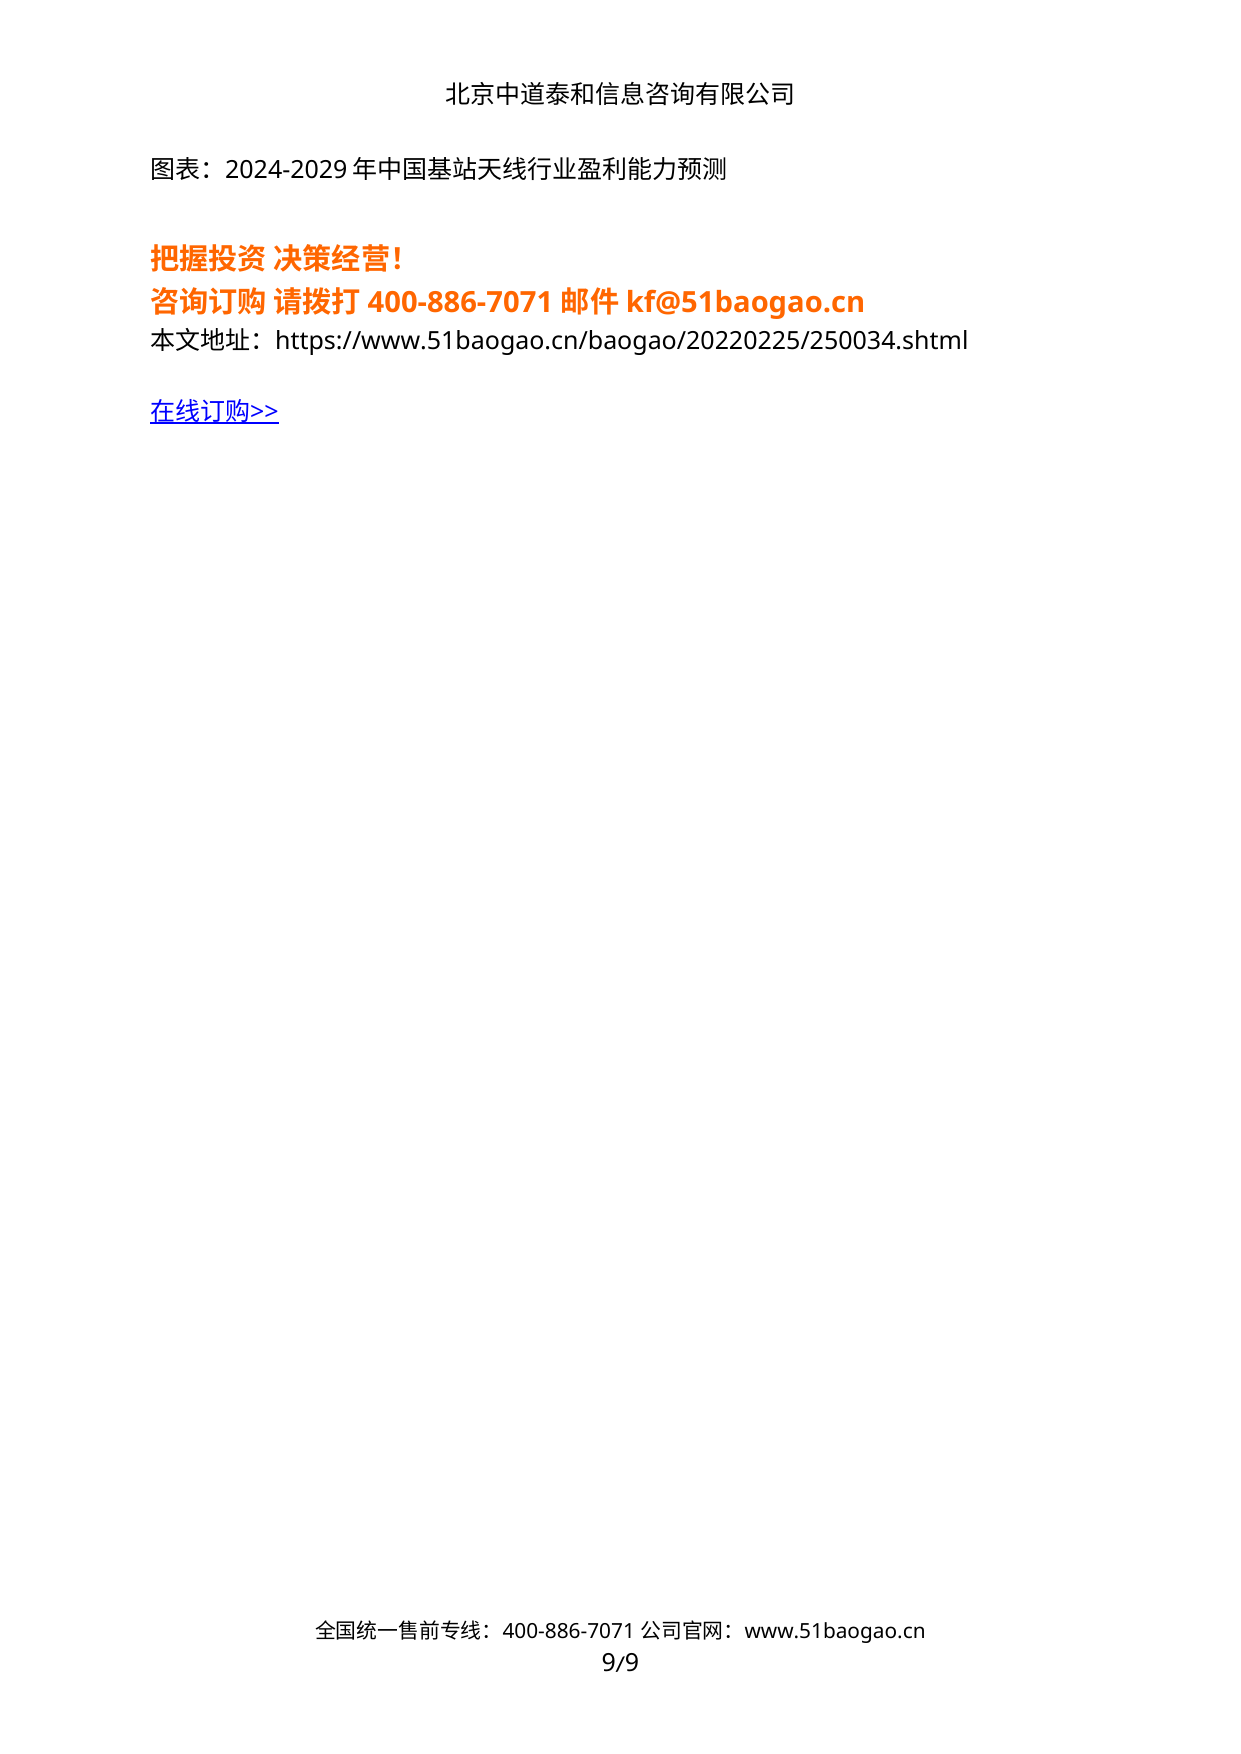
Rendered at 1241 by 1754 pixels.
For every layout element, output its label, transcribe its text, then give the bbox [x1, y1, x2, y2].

text 图表：2024-2029年中国基站天线行业盈利能力预测 [150, 150, 1090, 186]
text 把握投资 决策经营！咨询订购 请拨打 400-886-7071 邮件 kf@51baogao.cn本文地址：https://www.51baogao.cn/baogao/20220225/250034.shtml [150, 202, 1090, 357]
text 在线订购>> [150, 357, 1090, 427]
